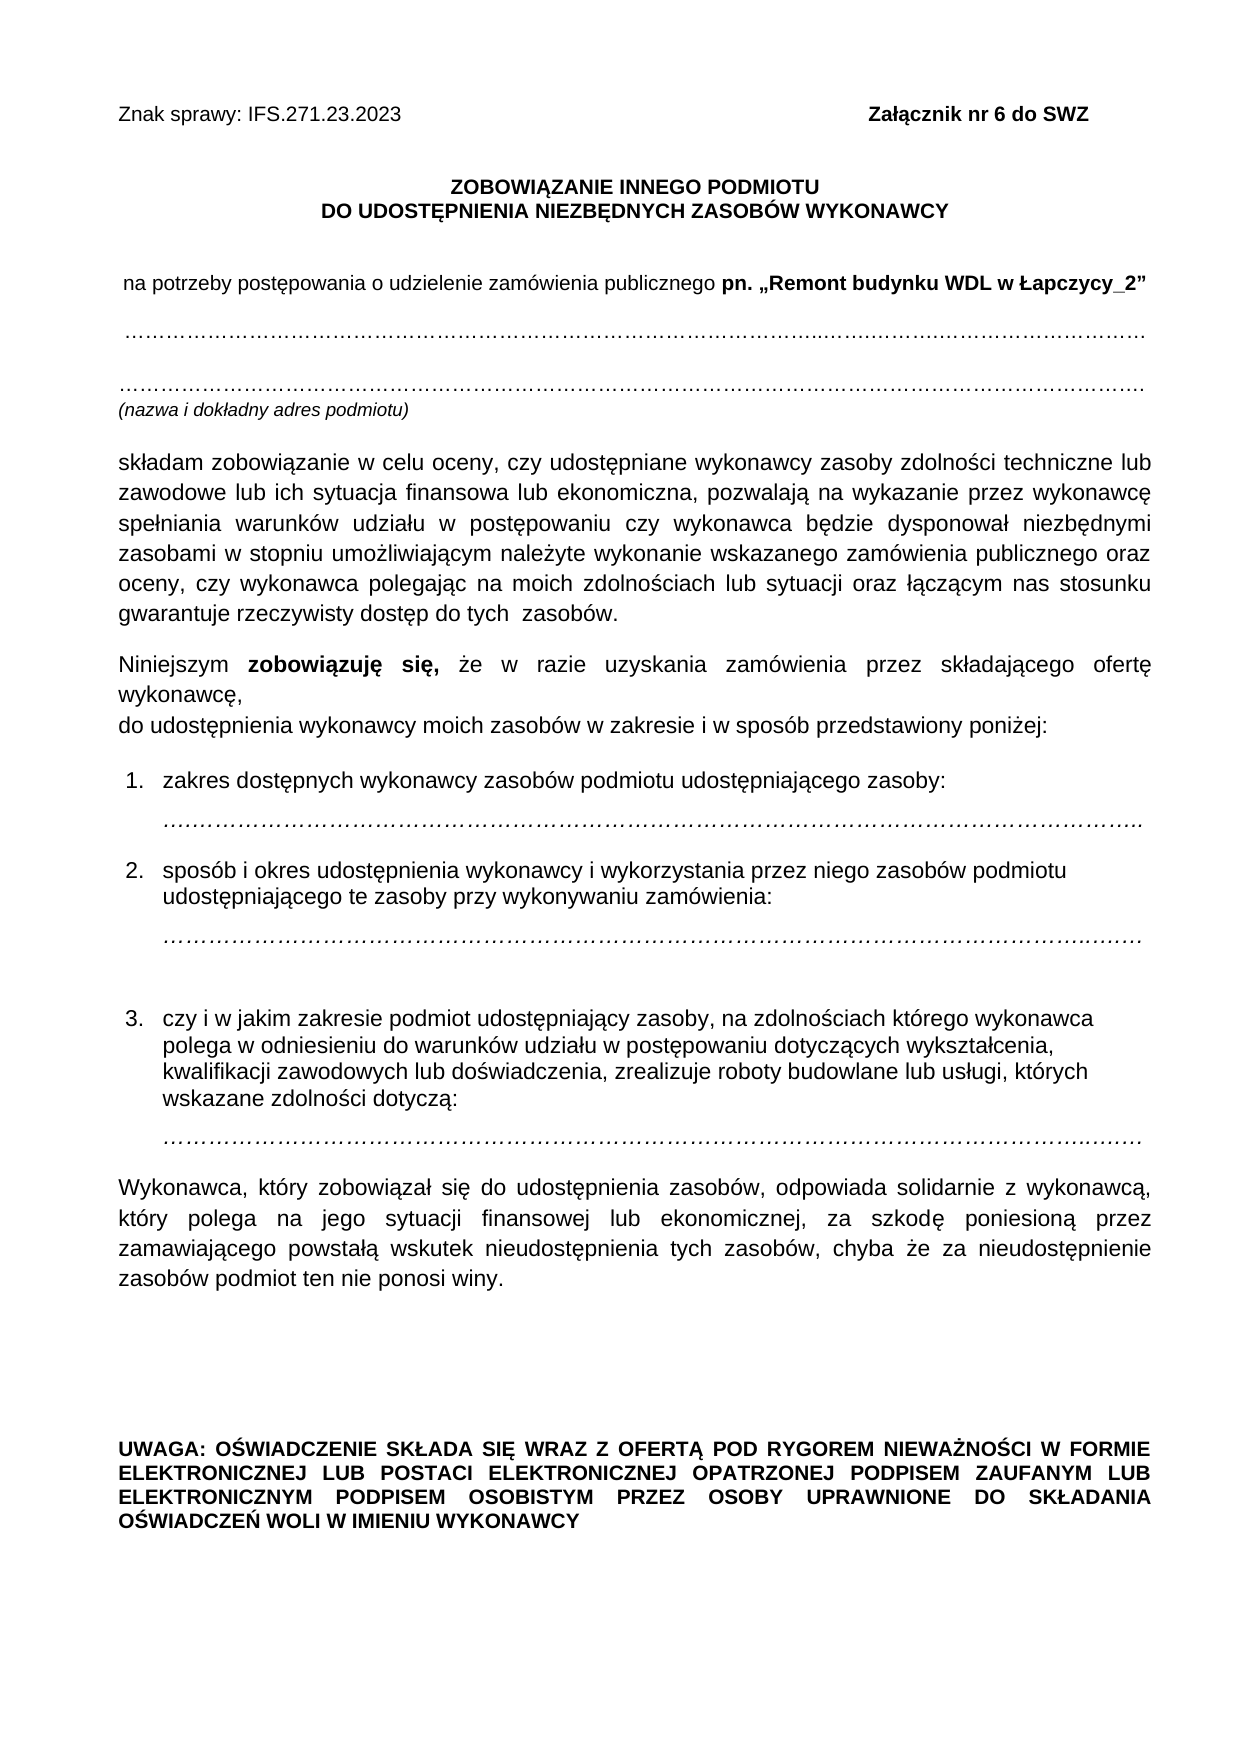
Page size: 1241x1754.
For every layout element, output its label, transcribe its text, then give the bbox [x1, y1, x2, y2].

text na potrzeby postępowania o udzielenie zamówienia publicznego pn. „Remont budynku WDL w Łapczycy_2” [118, 271, 1152, 295]
text ZOBOWIĄZANIE INNEGO PODMIOTU [118, 175, 1152, 199]
text …………………………………………………………………………………………………………..….… [162, 922, 1152, 980]
text …………………………………………………………………………………………………………..….… [162, 1123, 1152, 1150]
text Niniejszym zobowiązuję się, że w razie uzyskania zamówienia przez składającego ofertę wykonawcę, do udostępnienia wykonawcy moich zasobów w zakresie i w sposób przedstawiony poniżej: [118, 651, 1152, 738]
list sposób i okres udostępnienia wykonawcy i wykorzystania przez niego zasobów podmiotu udostępniającego te zasoby przy wykonywaniu zamówienia: [125, 857, 1152, 909]
list czy i w jakim zakresie podmiot udostępniający zasoby, na zdolnościach którego wykonawca polega w odniesieniu do warunków udziału w postępowaniu dotyczących wykształcenia, kwalifikacji zawodowych lub doświadczenia, zrealizuje roboty budowlane lub usługi, których wskazane zdolności dotyczą: [125, 1005, 1152, 1111]
text ….…………………………………………………………………………………………………………….. [162, 806, 1152, 832]
list zakres dostępnych wykonawcy zasobów podmiotu udostępniającego zasoby: [125, 767, 1152, 793]
text Znak sprawy: IFS.271.23.2023 Załącznik nr 6 do SWZ [118, 102, 1240, 126]
text Wykonawca, który zobowiązał się do udostępnienia zasobów, odpowiada solidarnie z wykonawcą, który polega na jego sytuacji finansowej lub ekonomicznej, za szkodę poniesioną przez zamawiającego powstałą wskutek nieudostępnienia tych zasobów, chyba że za nieudostępnienie zasobów podmiot ten nie ponosi winy. [118, 1174, 1152, 1291]
text DO UDOSTĘPNIENIA NIEZBĘDNYCH ZASOBÓW WYKONAWCY [118, 199, 1152, 223]
text (nazwa i dokładny adres podmiotu) [118, 399, 1152, 421]
text składam zobowiązanie w celu oceny, czy udostępniane wykonawcy zasoby zdolności techniczne lub zawodowe lub ich sytuacja finansowa lub ekonomiczna, pozwalają na wykazanie przez wykonawcę spełniania warunków udziału w postępowaniu czy wykonawca będzie dysponował niezbędnymi zasobami w stopniu umożliwiającym należyte wykonanie wskazanego zamówienia publicznego oraz oceny, czy wykonawca polegając na moich zdolnościach lub sytuacji oraz łączącym nas stosunku gwarantuje rzeczywisty dostęp do tych zasobów. [118, 449, 1152, 626]
text ………………………………………………………………………………………..…….……….………………………… [118, 319, 1152, 343]
text UWAGA: OŚWIADCZENIE SKŁADA SIĘ WRAZ Z OFERTĄ POD RYGOREM NIEWAŻNOŚCI W FORMIE ELEKTRONICZNEJ LUB POSTACI ELEKTRONICZNEJ OPATRZONEJ PODPISEM ZAUFANYM LUB ELEKTRONICZNYM PODPISEM OSOBISTYM PRZEZ OSOBY UPRAWNIONE DO SKŁADANIA OŚWIADCZEŃ WOLI W IMIENIU WYKONAWCY [118, 1437, 1152, 1532]
text …………………………………………………………………………………………………………………………………. [118, 372, 1152, 396]
